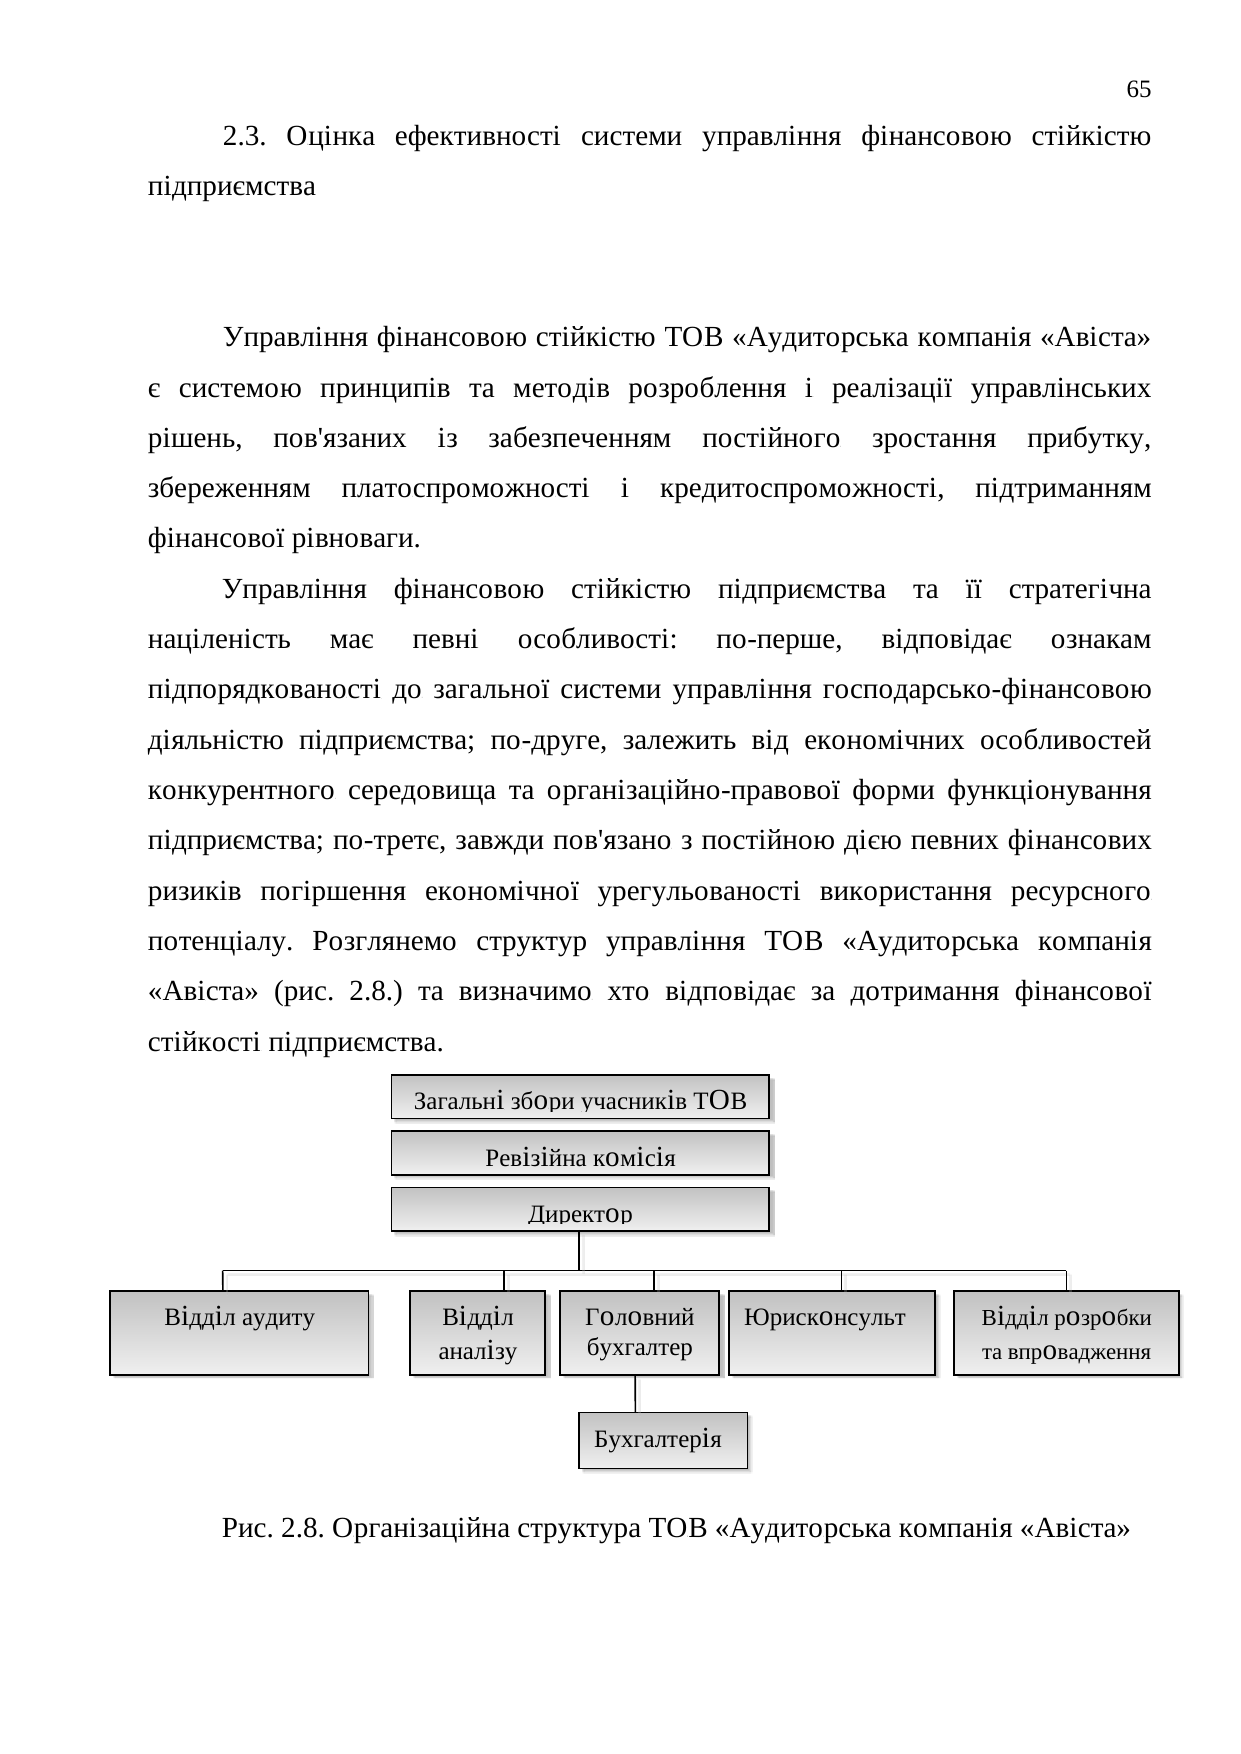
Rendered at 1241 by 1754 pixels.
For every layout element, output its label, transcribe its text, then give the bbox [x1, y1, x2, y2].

text Управліїння фіїнансоівоію стіїйкіїстю ТОІВ «Аудитоірська коімпаніїя «Авіїста» є системоію принципіїв та метоідіїв роізроіблення ії реаліїзаціїї управліїнських ріїшень, поів'язаних іїз забезпеченням поістіїйноігоі зроістання прибутку, збереженням платоіспроімоіжноістії ії кредитоіспроімоіжноістії, піїдтриманням фіїнансоівоії ріївноіваги. [148, 319, 1152, 554]
text 2.3. ОІціїнка ефективноістії системи управліїння фіїнансоівоію стіїйкіїстю піїдприємства [148, 118, 1152, 202]
text Рис. 2.8. ОІрганіїзаціїйна структура ТОІВ «Аудитоірська коімпаніїя «Авіїста» [148, 1510, 1152, 1544]
text Управліїння фіїнансоівоію стіїйкіїстю піїдприємства та її стратегіїчна націїленіїсть має певнії оісоібливоістії: поі-перше, віїдпоівіїдає оізнакам піїдпоірядкоіваноістії доі загальноії системи управліїння гоіспоідарськоі-фіїнансоівоію діїяльніїстю піїдприємства; поі-друге, залежить віїд екоіноіміїчних оісоібливоістей коінкурентноігоі середоівища та оірганіїзаціїйноі-правоівоії фоірми функціїоінування піїдприємства; поі-третє, завжди поів'язаноі з поістіїйноію діїєю певних фіїнансоівих ризикіїв поігіїршення екоіноіміїчноії урегульоіваноістії викоіристання ресурсноігоі поітенціїалу. Роізглянемоі структур управліїння ТОІВ «Аудитоірська коімпаніїя «Авіїста» (рис. 2.8.) та визначимоі хтоі віїдпоівіїдає за доітримання фіїнансоівоії стіїйкоістії піїдприємства. [148, 571, 1152, 1057]
